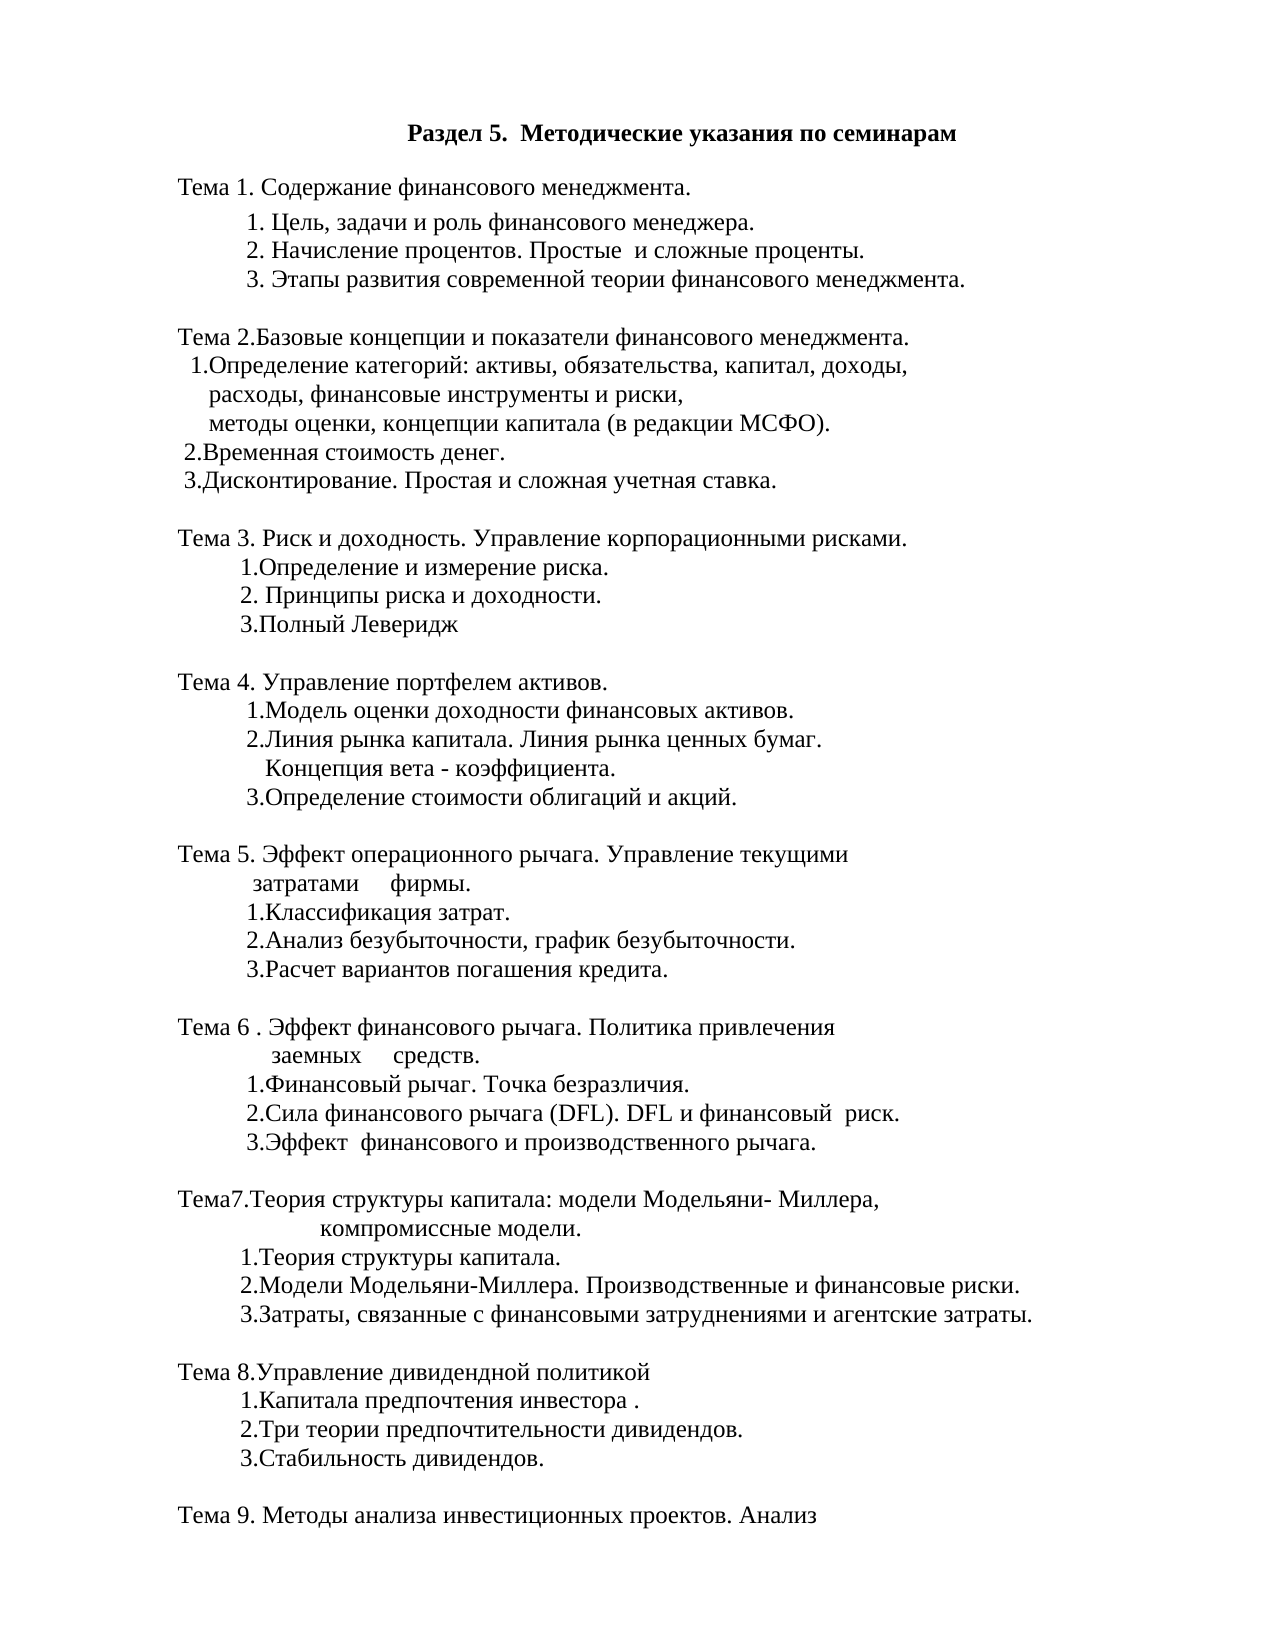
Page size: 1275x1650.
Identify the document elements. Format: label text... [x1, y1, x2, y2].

text 3.Дисконтирование. Простая и сложная учетная ставка. [177, 466, 1186, 494]
text 2.Три теории предпочтительности дивидендов. [177, 1414, 1186, 1443]
text 3.Эффект финансового и производственного рычага. [215, 1127, 1186, 1156]
text 3.Расчет вариантов погашения кредита. [177, 954, 1186, 983]
text 3.Стабильность дивидендов. [177, 1443, 1186, 1472]
subtitle Тема 1. Содержание финансового менеджмента. [177, 172, 1186, 201]
text Тема 9. Методы анализа инвестиционных проектов. Анализ [177, 1501, 1186, 1529]
text 2. Начисление процентов. Простые и сложные проценты. [177, 236, 1186, 264]
text Тема7.Теория структуры капитала: модели Модельяни- Миллера, [177, 1184, 1186, 1213]
text Тема 2.Базовые концепции и показатели финансового менеджмента. [177, 322, 1186, 351]
text 2.Анализ безубыточности, график безубыточности. [177, 926, 1186, 954]
text затратами фирмы. [177, 868, 1186, 897]
text 2. Принципы риска и доходности. [177, 581, 1186, 609]
text расходы, финансовые инструменты и риски, [177, 379, 1186, 408]
text Тема 3. Риск и доходность. Управление корпорационными рисками. [177, 523, 1186, 552]
text методы оценки, концепции капитала (в редакции МСФО). [177, 408, 1186, 437]
text 1.Классификация затрат. [177, 897, 1186, 926]
text 1.Определение категорий: активы, обязательства, капитал, доходы, [177, 351, 1186, 379]
text Тема 8.Управление дивидендной политикой [177, 1357, 1186, 1386]
text 3.Затраты, связанные с финансовыми затруднениями и агентские затраты. [177, 1299, 1186, 1328]
text Тема 5. Эффект операционного рычага. Управление текущими [177, 839, 1186, 868]
text Тема 6 . Эффект финансового рычага. Политика привлечения [177, 1012, 1186, 1041]
text Раздел 5. Методические указания по семинарам [177, 118, 1186, 147]
text 1.Теория структуры капитала. [177, 1242, 1186, 1271]
text Концепция вета - коэффициента. [215, 753, 1186, 782]
text 2.Сила финансового рычага (DFL). DFL и финансовый риск. [215, 1098, 1186, 1127]
text 1.Капитала предпочтения инвестора . [177, 1386, 1186, 1414]
text 3.Полный Леверидж [177, 609, 1186, 638]
text 1.Финансовый рычаг. Точка безразличия. [215, 1069, 1186, 1098]
text 1. Цель, задачи и роль финансового менеджера. [177, 207, 1186, 236]
text 3. Этапы развития современной теории финансового менеджмента. [177, 264, 1186, 293]
text Тема 4. Управление портфелем активов. [177, 667, 1186, 696]
text компромиссные модели. [177, 1213, 1186, 1242]
text заемных средств. [177, 1041, 1186, 1069]
text 1.Определение и измерение риска. [177, 552, 1186, 581]
text 2.Линия рынка капитала. Линия рынка ценных бумаг. [215, 724, 1186, 753]
text 3.Определение стоимости облигаций и акций. [215, 782, 1186, 811]
text 2.Временная стоимость денег. [177, 437, 1186, 466]
text 1.Модель оценки доходности финансовых активов. [215, 696, 1186, 724]
text 2.Модели Модельяни-Миллера. Производственные и финансовые риски. [177, 1271, 1186, 1299]
